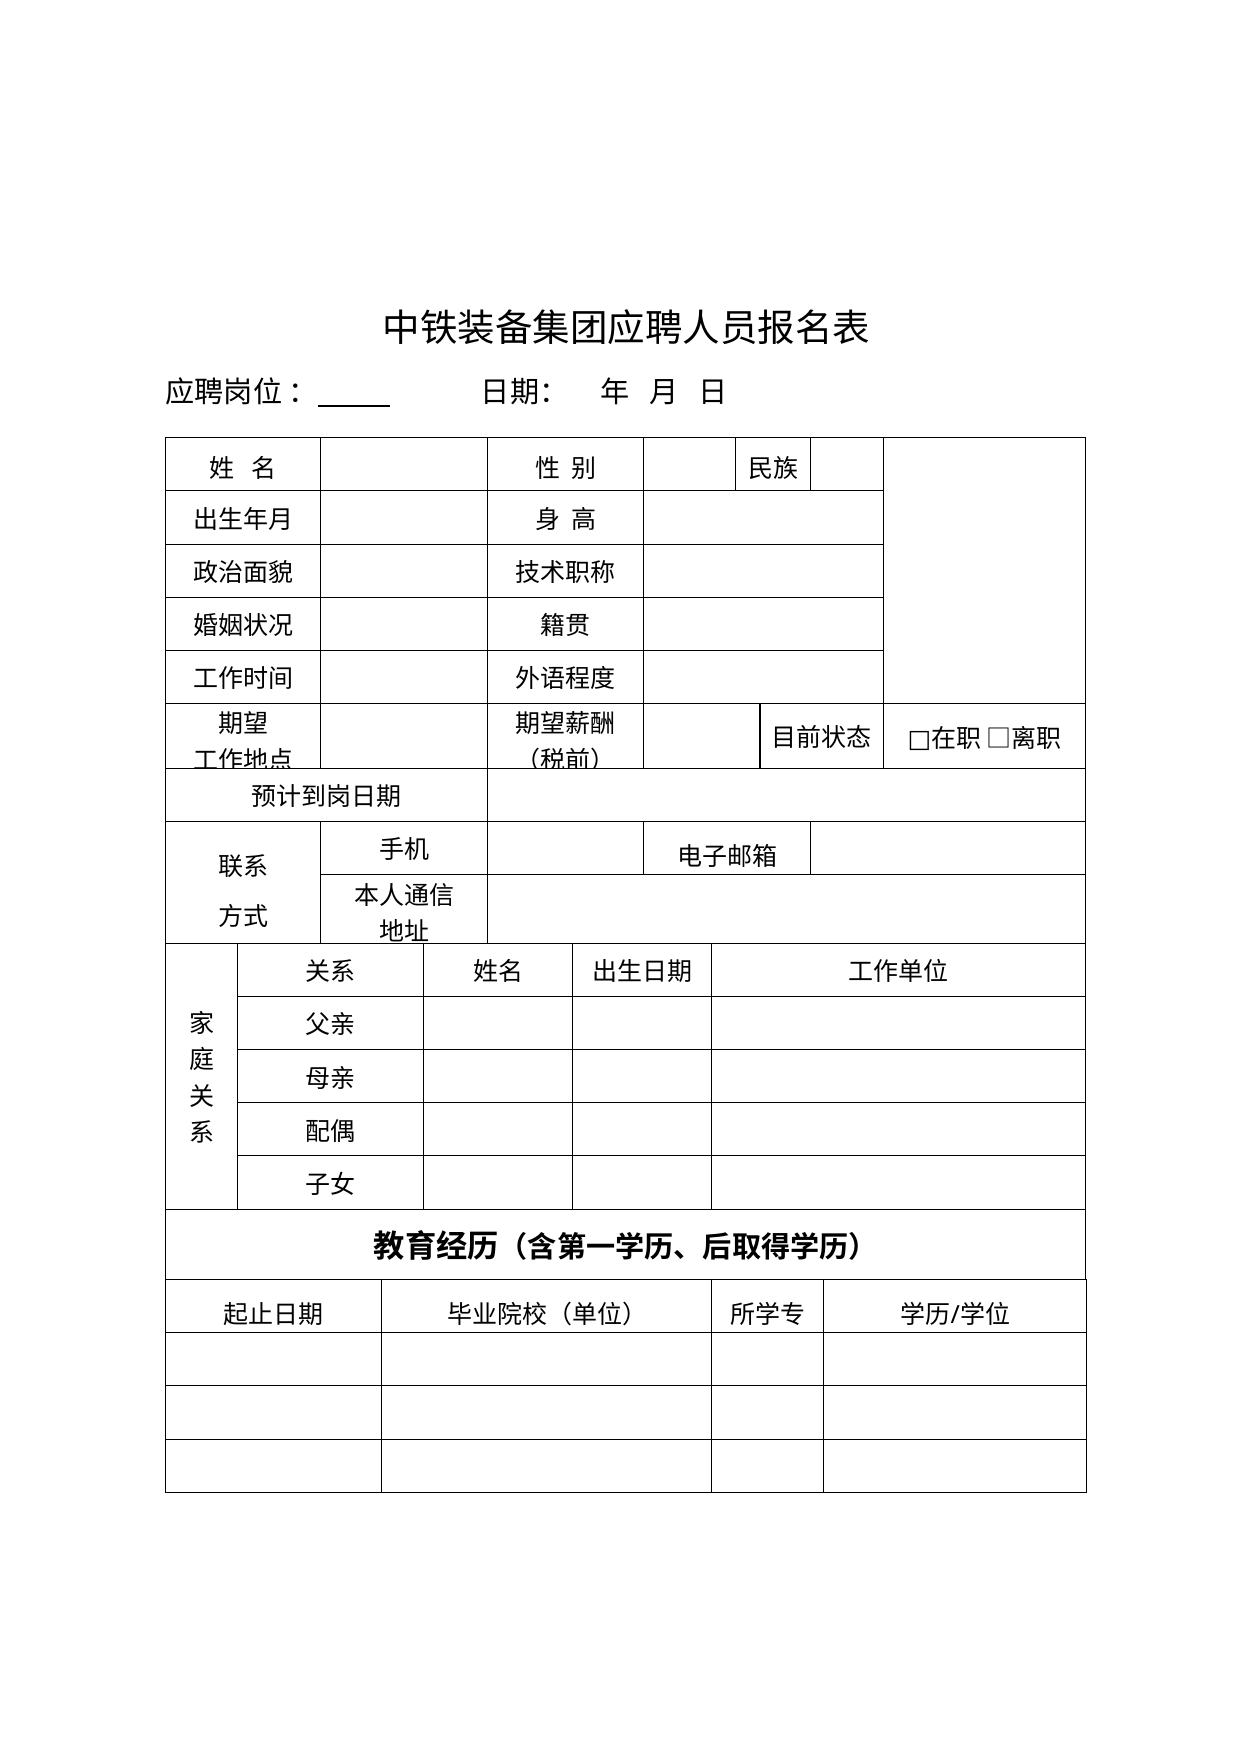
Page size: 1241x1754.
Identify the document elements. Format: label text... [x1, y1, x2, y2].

table_cell 母亲 [238, 1050, 423, 1102]
table_cell 工作时间 [166, 651, 320, 703]
table_cell 起止日期 [166, 1280, 381, 1332]
table_cell [488, 822, 643, 874]
table_cell [824, 1386, 1086, 1438]
table_cell 配偶 [238, 1103, 423, 1155]
table_cell [166, 1386, 381, 1438]
table_cell 出生日期 [573, 944, 711, 996]
table_cell 父亲 [238, 997, 423, 1049]
table_cell [712, 1050, 1085, 1102]
table_cell [644, 545, 883, 597]
table_cell 目前状态 [761, 704, 883, 768]
table_cell [321, 651, 487, 703]
table_cell 籍贯 [488, 598, 643, 650]
table_cell [573, 1050, 711, 1102]
table_cell 姓名 [424, 944, 572, 996]
table_cell [382, 1440, 711, 1492]
table_cell [166, 1440, 381, 1492]
table_cell [644, 704, 759, 768]
table_cell [424, 1050, 572, 1102]
table_cell 手机 [321, 822, 487, 874]
text 应聘岗位 ： 日期： 年 月 日 [165, 368, 1087, 411]
table_cell 关系 [238, 944, 423, 996]
table_cell 期望 工作地点 [166, 704, 320, 768]
table_cell [321, 598, 487, 650]
table_cell [573, 1103, 711, 1155]
table_cell [644, 491, 883, 543]
table_cell □在职 □离职 [884, 704, 1085, 768]
table_cell [382, 1386, 711, 1438]
table_cell [712, 1333, 823, 1385]
table_header 性 别 [488, 438, 643, 490]
table_cell [811, 822, 1085, 874]
table_header 姓 名 [166, 438, 320, 490]
table_cell 学历/学位 [824, 1280, 1086, 1332]
table_cell [712, 1386, 823, 1438]
text 中铁装备集团应聘人员报名表 [165, 298, 1087, 352]
table_header [321, 438, 487, 490]
table_cell [712, 1156, 1085, 1208]
table_header [644, 438, 735, 490]
table_cell 本人通信 地址 [321, 875, 487, 943]
table_header [811, 438, 883, 490]
table_cell [424, 1156, 572, 1208]
table_cell 身 高 [488, 491, 643, 543]
table_header 民族 [736, 438, 810, 490]
table_cell [488, 769, 1085, 821]
table_cell [424, 1103, 572, 1155]
table_cell [488, 875, 1085, 943]
table_cell 教育经历（含第一学历、后取得学历） [166, 1210, 1085, 1279]
table_cell [166, 1333, 381, 1385]
table_cell 预计到岗日期 [166, 769, 487, 821]
table_cell 电子邮箱 [644, 822, 810, 874]
table_cell [573, 1156, 711, 1208]
table_cell [712, 997, 1085, 1049]
table_cell [382, 1333, 711, 1385]
table_cell 工作单位 [712, 944, 1085, 996]
table_cell 外语程度 [488, 651, 643, 703]
table_cell [712, 1440, 823, 1492]
table_cell [321, 704, 487, 768]
table_cell 所学专业 [712, 1280, 823, 1332]
table_cell 婚姻状况 [166, 598, 320, 650]
table_cell [824, 1440, 1086, 1492]
table_cell [321, 491, 487, 543]
table_cell 联系 方式 [166, 822, 320, 943]
table_cell 出生年月 [166, 491, 320, 543]
table_cell 政治面貌 [166, 545, 320, 597]
table_cell [644, 598, 883, 650]
table_header [884, 438, 1085, 703]
table_cell [712, 1103, 1085, 1155]
table_cell [573, 997, 711, 1049]
table_cell [424, 997, 572, 1049]
table_cell 子女 [238, 1156, 423, 1208]
table_cell 技术职称 [488, 545, 643, 597]
table_cell [321, 545, 487, 597]
table_cell [644, 651, 883, 703]
table_cell 毕业院校（单位） [382, 1280, 711, 1332]
table_cell 期望薪酬 （税前） [488, 704, 643, 768]
table_cell [824, 1333, 1086, 1385]
table_cell 家庭关系 [166, 944, 237, 1208]
